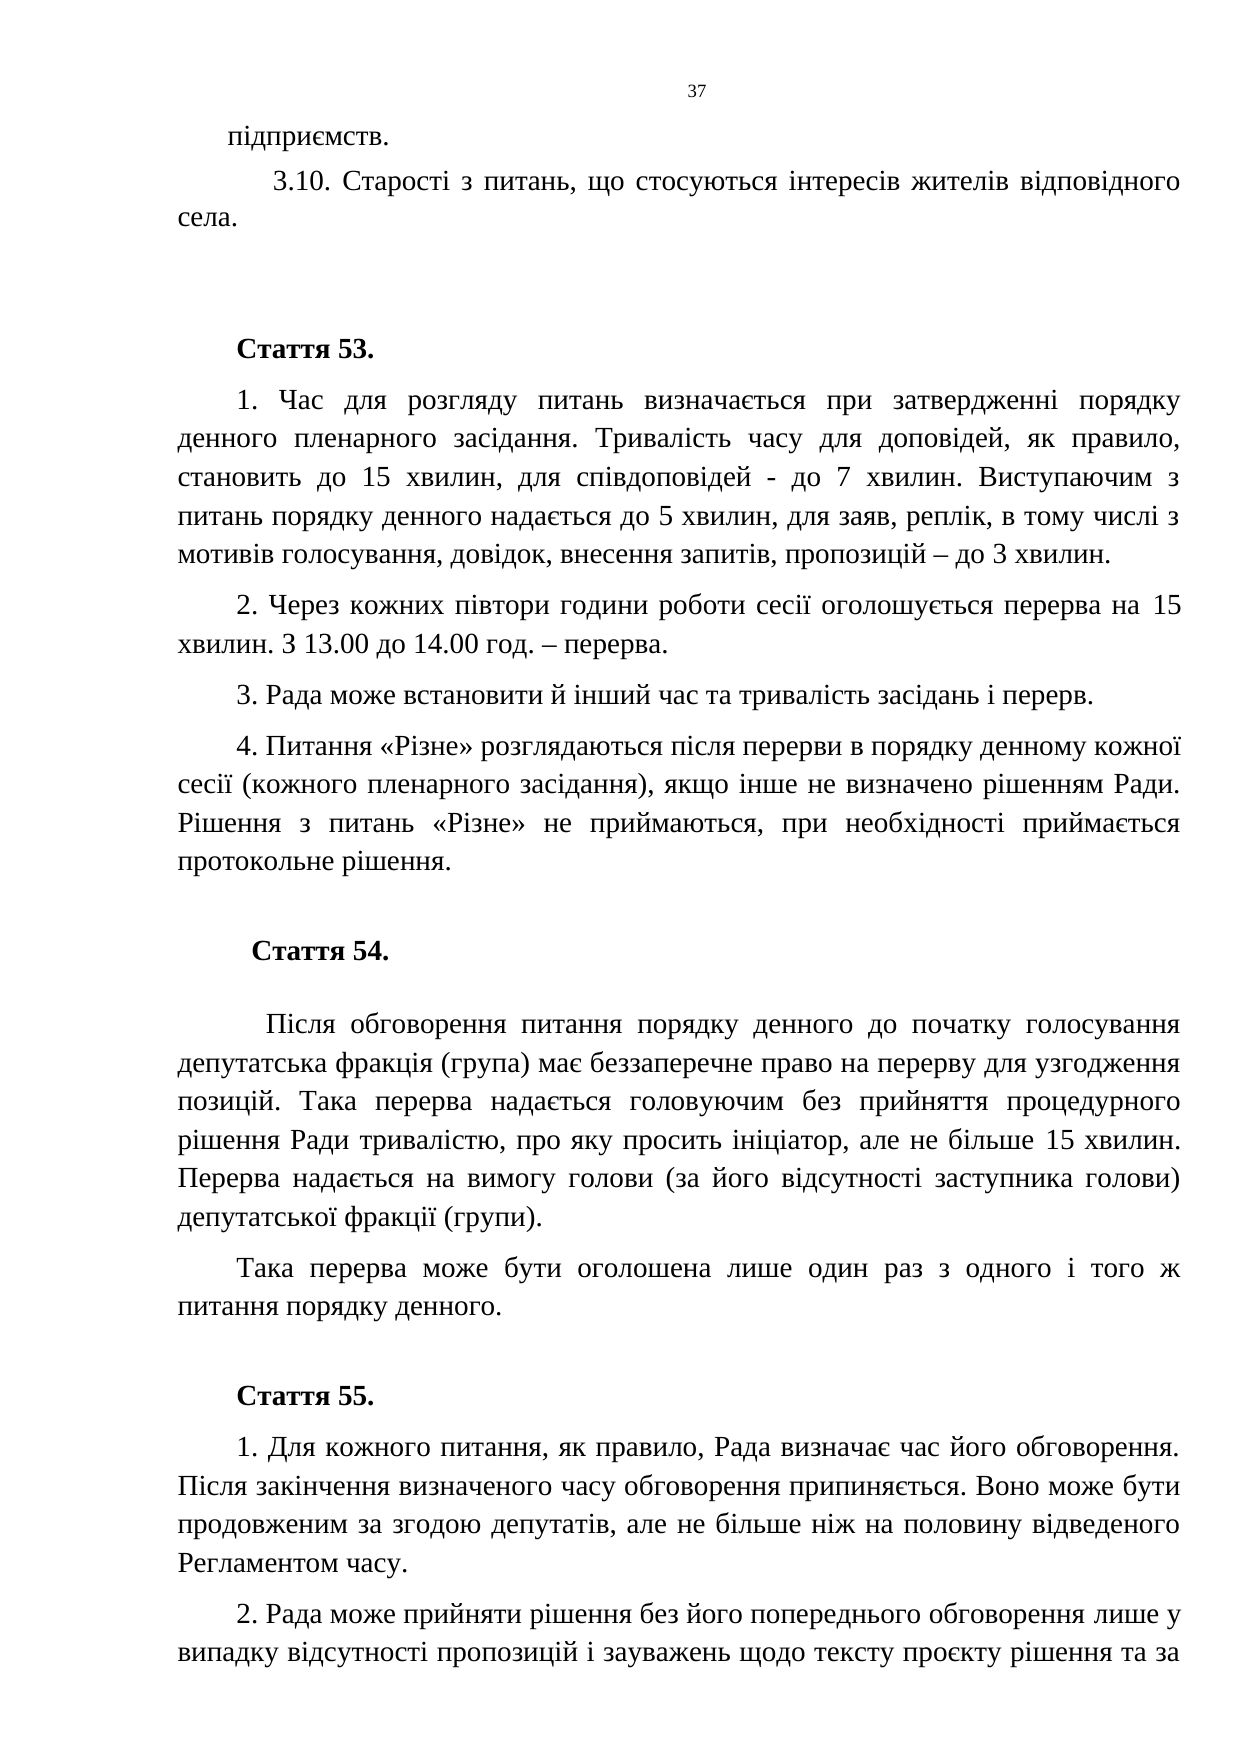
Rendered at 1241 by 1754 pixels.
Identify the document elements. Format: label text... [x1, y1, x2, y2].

text 4. Питання «Різне» розглядаються після перерви в порядку денному кожної сесії (кожного пленарного засідання), якщо інше не визначено рішенням Ради. Рішення з питань «Різне» не приймаються, при необхідності приймається протокольне рішення. [177, 728, 1181, 877]
text 3. Рада може встановити й інший час та тривалість засідань і перерв. [177, 677, 1181, 710]
text Після обговорення питання порядку денного до початку голосування депутатська фракція (група) має беззаперечне право на перерву для узгодження позицій. Така перерва надається головуючим без прийняття процедурного рішення Ради тривалістю, про яку просить ініціатор, але не більше 15 хвилин. Перерва надається на вимогу голови (за його відсутності заступника голови) депутатської фракції (групи). [177, 1006, 1181, 1232]
text Така перерва може бути оголошена лише один раз з одного і того ж питання порядку денного. [177, 1250, 1181, 1322]
text Стаття 54. [177, 933, 1181, 967]
text Стаття 55. [177, 1378, 1181, 1412]
text 1. Час для розгляду питань визначається при затвердженні порядку денного пленарного засідання. Тривалість часу для доповідей, як правило, становить до 15 хвилин, для співдоповідей - до 7 хвилин. Виступаючим з питань порядку денного надається до 5 хвилин, для заяв, реплік, в тому числі з мотивів голосування, довідок, внесення запитів, пропозицій – до 3 хвилин. [177, 382, 1181, 570]
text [177, 1596, 1181, 1668]
text 3.10. Старості з питань, що стосуються інтересів жителів відповідного села. [177, 163, 1181, 233]
text Стаття 53. [177, 331, 1181, 364]
text 1. Для кожного питання, як правило, Рада визначає час його обговорення. Після закінчення визначеного часу обговорення припиняється. Воно може бути продовженим за згодою депутатів, але не більше ніж на половину відведеного Регламентом часу. [177, 1429, 1181, 1578]
text 2. Через кожних півтори години роботи сесії оголошується перерва на 15 хвилин. З 13.00 до 14.00 год. – перерва. [177, 587, 1181, 659]
text підприємств. [192, 118, 1181, 152]
